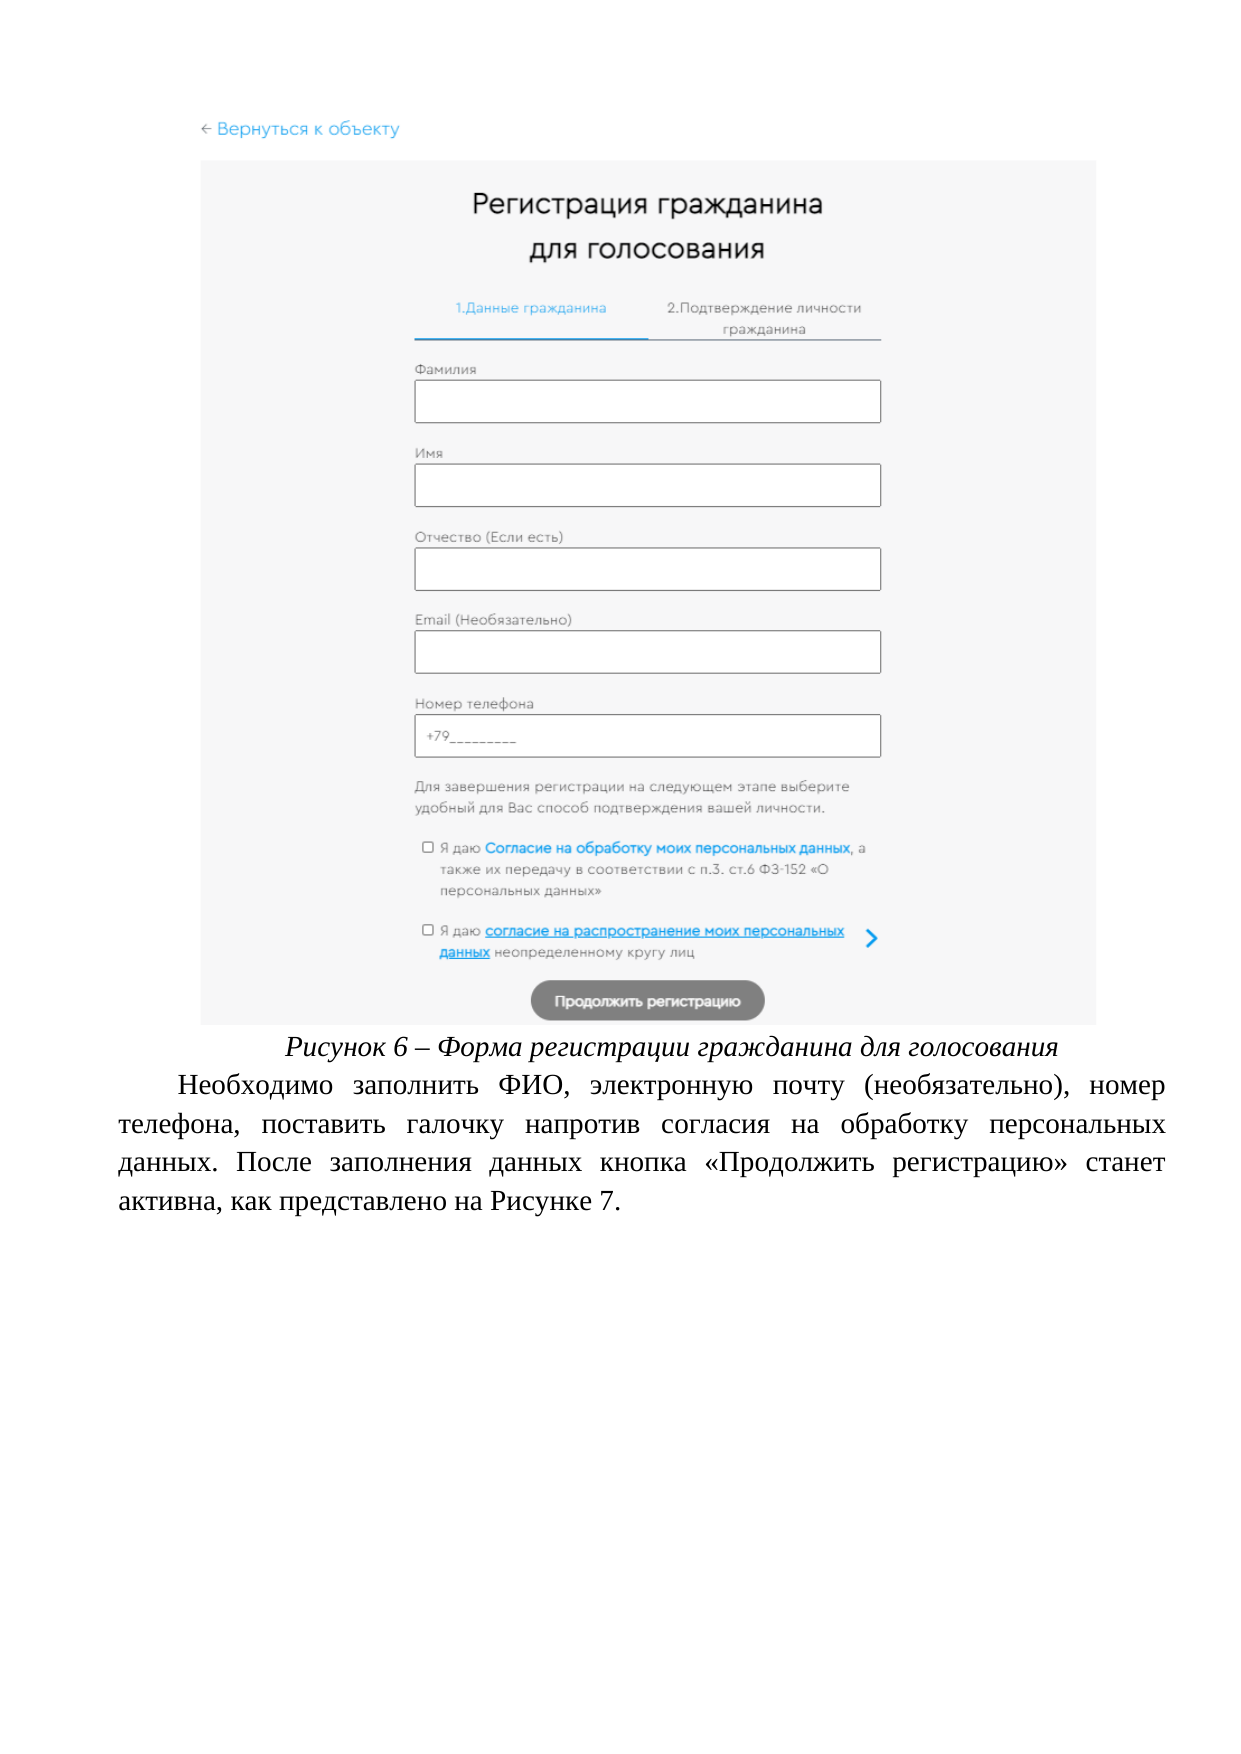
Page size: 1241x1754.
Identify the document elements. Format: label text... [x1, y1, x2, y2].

text Необходимо заполнить ФИО, электронную почту (необязательно), номер телефона, поставить галочку напротив согласия на обработку персональных данных. После заполнения данных кнопка «Продолжить регистрацию» станет активна, как представлено на Рисунке 7. [118, 1067, 1167, 1216]
picture [184, 118, 1160, 1025]
text Рисунок 6 – Форма регистрации гражданина для голосования [118, 1029, 1167, 1062]
